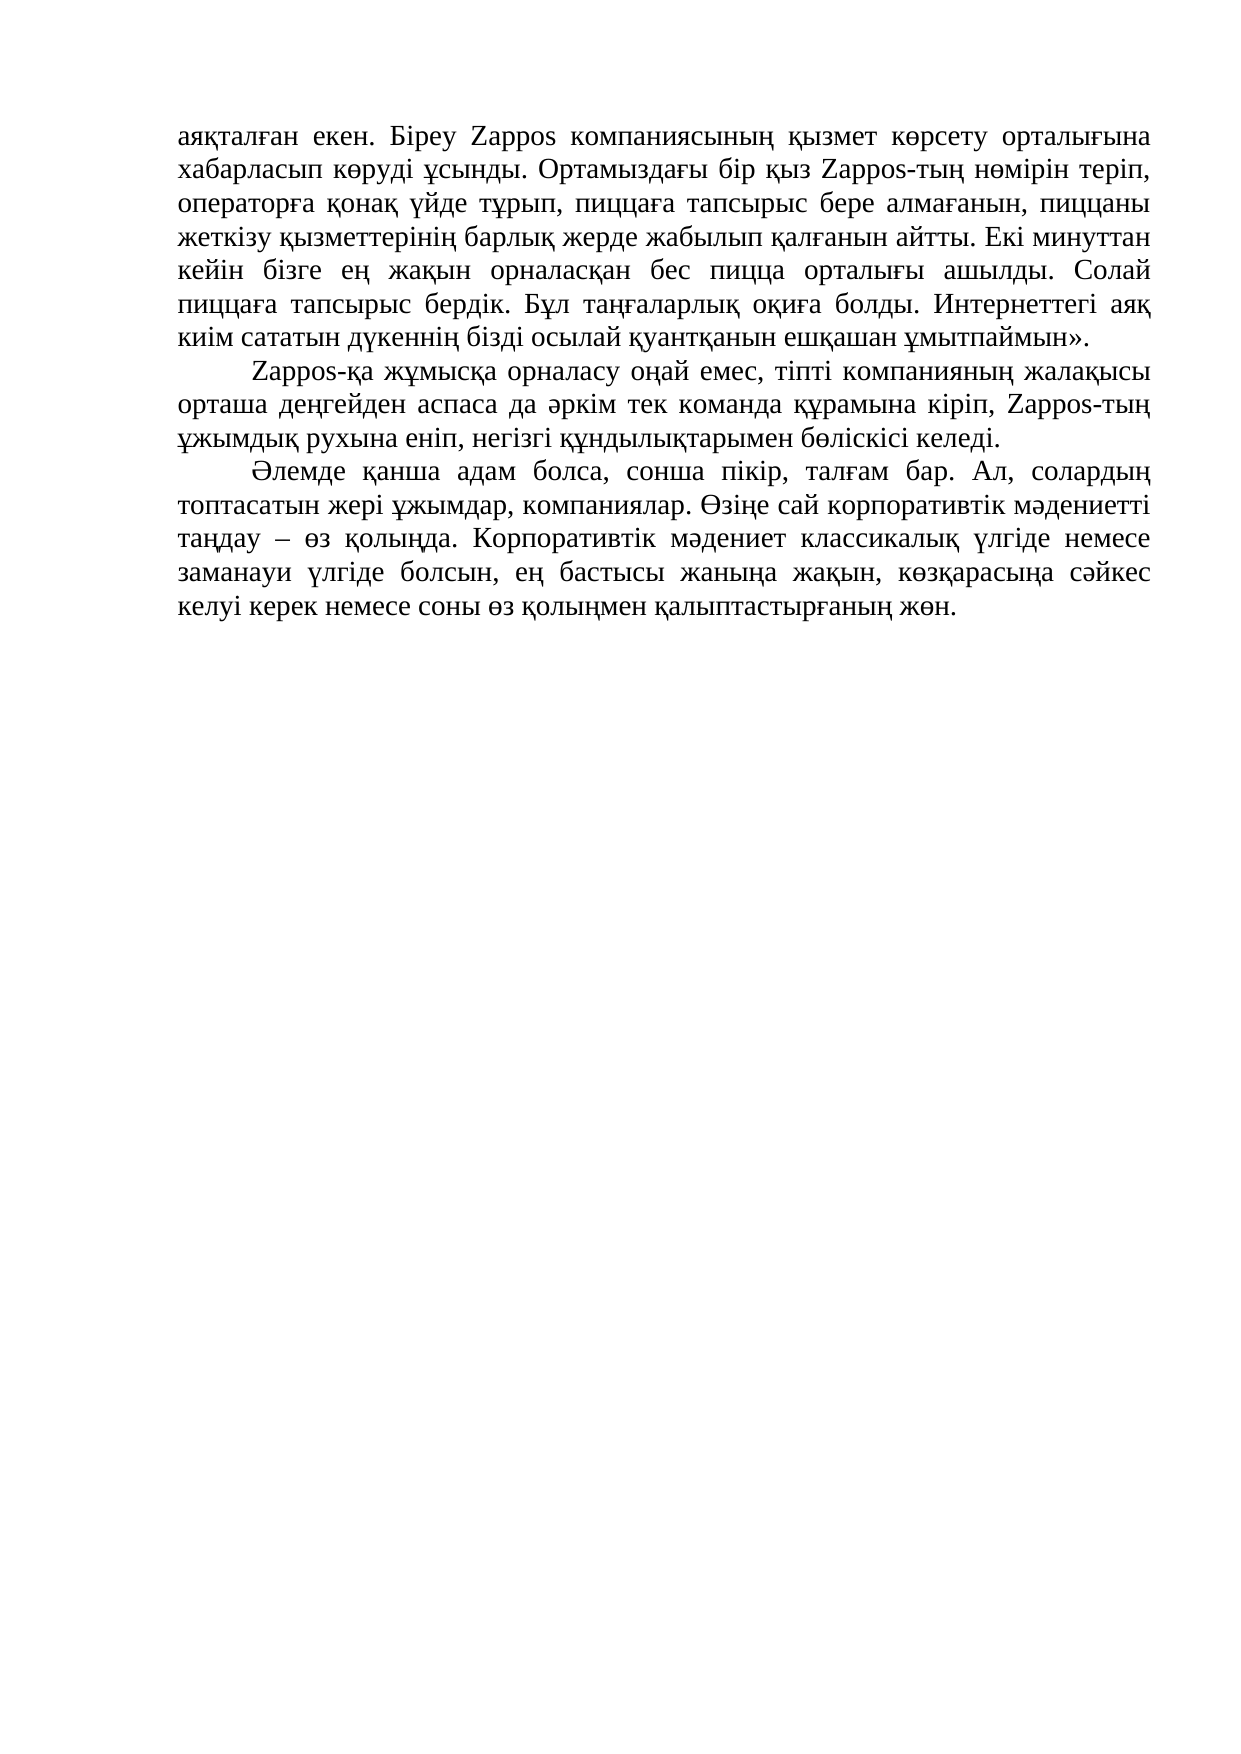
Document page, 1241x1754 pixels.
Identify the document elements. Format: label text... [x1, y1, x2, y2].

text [177, 118, 1152, 353]
text Zappos-қа жұмысқа орналасу оңай емес, тіпті компанияның жалақысы орташа деңгейден аспаса да әркім тек команда құрамына кіріп, Zappos-тың ұжымдық рухына еніп, негізгі құндылықтарымен бөліскісі келеді. [177, 353, 1152, 453]
text Әлемде қанша адам болса, сонша пікір, талғам бар. Ал, солардың топтасатын жері ұжымдар, компаниялар. Өзіңе сай корпоративтік мәдениетті таңдау – өз қолыңда. Корпоративтік мәдениет классикалық үлгіде немесе заманауи үлгіде болсын, ең бастысы жаныңа жақын, көзқарасыңа сәйкес келуі керек немесе соны өз қолыңмен қалыптастырғаның жөн. [177, 453, 1152, 621]
